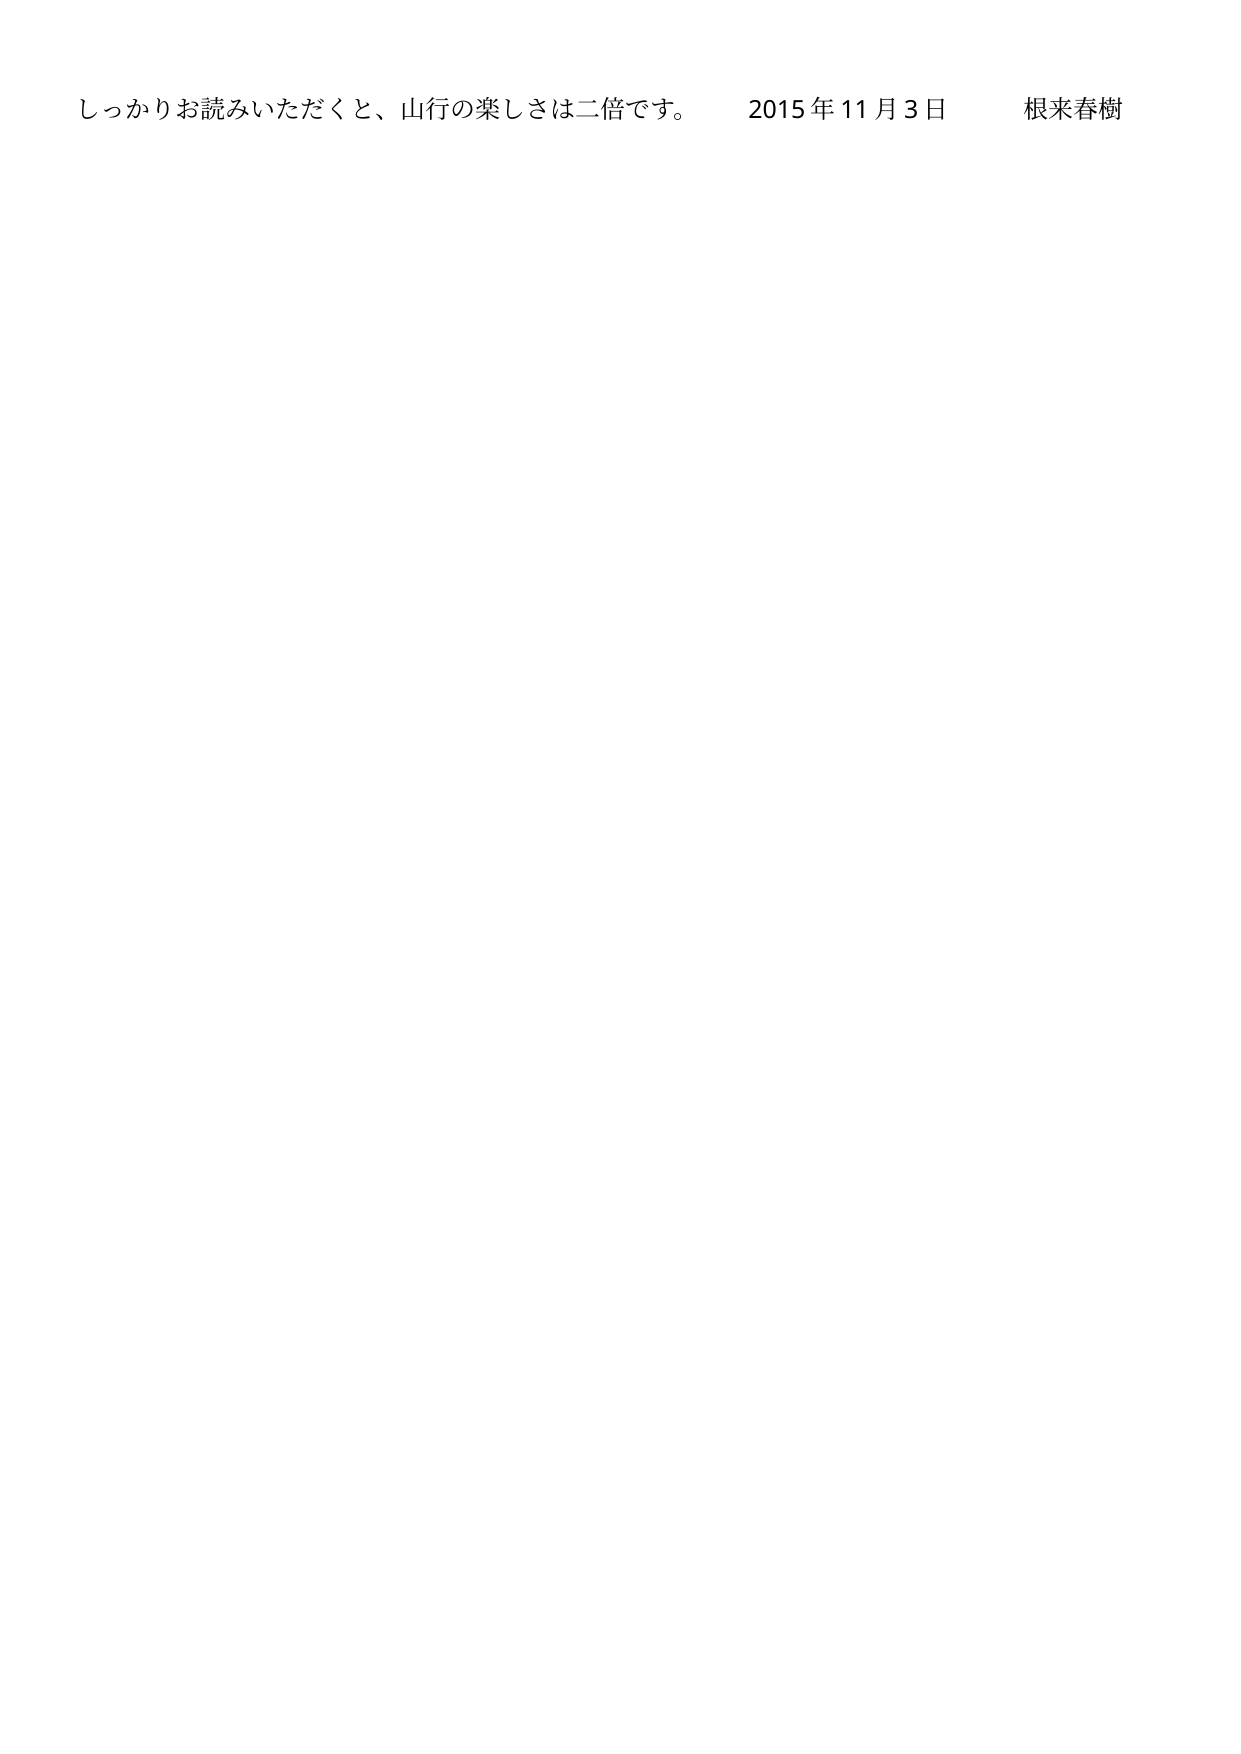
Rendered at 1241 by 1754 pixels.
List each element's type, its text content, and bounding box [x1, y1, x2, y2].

text しっかりお読みいただくと、山行の楽しさは二倍です。 2015年11月3日 根来春樹 [75, 89, 1165, 127]
